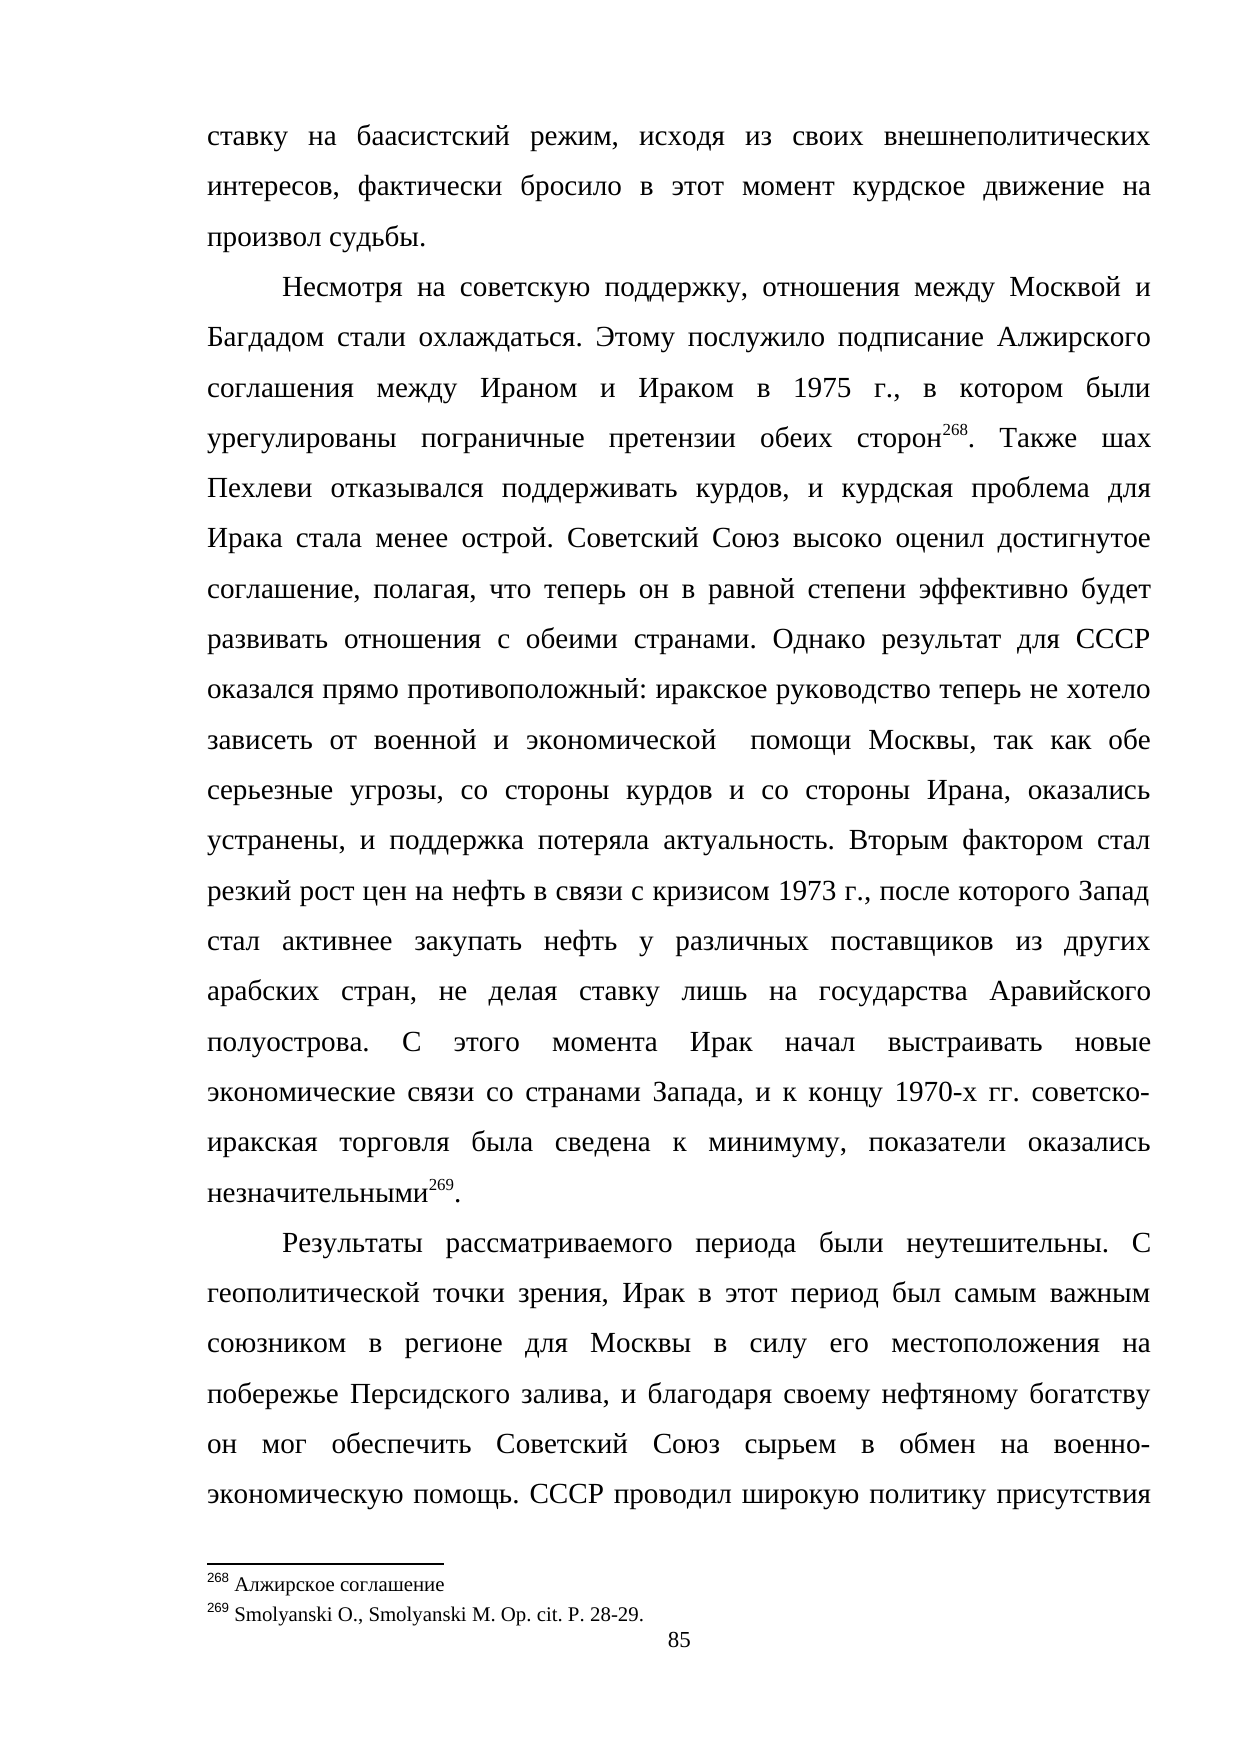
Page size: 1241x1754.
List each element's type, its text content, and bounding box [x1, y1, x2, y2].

text Несмотря на советскую поддержку, отношения между Москвой и Багдадом стали охлаждаться. Этому послужило подписание Алжирского соглашения между Ираном и Ираком в 1975 г., в котором были урегулированы пограничные претензии обеих сторон. Также шах Пехлеви отказывался поддерживать курдов, и курдская проблема для Ирака стала менее острой. Советский Союз высоко оценил достигнутое соглашение, полагая, что теперь он в равной степени эффективно будет развивать отношения с обеими странами. Однако результат для СССР оказался прямо противоположный: иракское руководство теперь не хотело зависеть от военной и экономической помощи Москвы, так как обе серьезные угрозы, со стороны курдов и со стороны Ирана, оказались устранены, и поддержка потеряла актуальность. Вторым фактором стал резкий рост цен на нефть в связи с кризисом 1973 г., после которого Запад стал активнее закупать нефть у различных поставщиков из других арабских стран, не делая ставку лишь на государства Аравийского полуострова. С этого момента Ирак начал выстраивать новые экономические связи со странами Запада, и к концу 1970-х гг. советско-иракская торговля была сведена к минимуму, показатели оказались незначительными. [207, 269, 1152, 1208]
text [207, 1225, 1152, 1510]
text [207, 118, 1152, 252]
